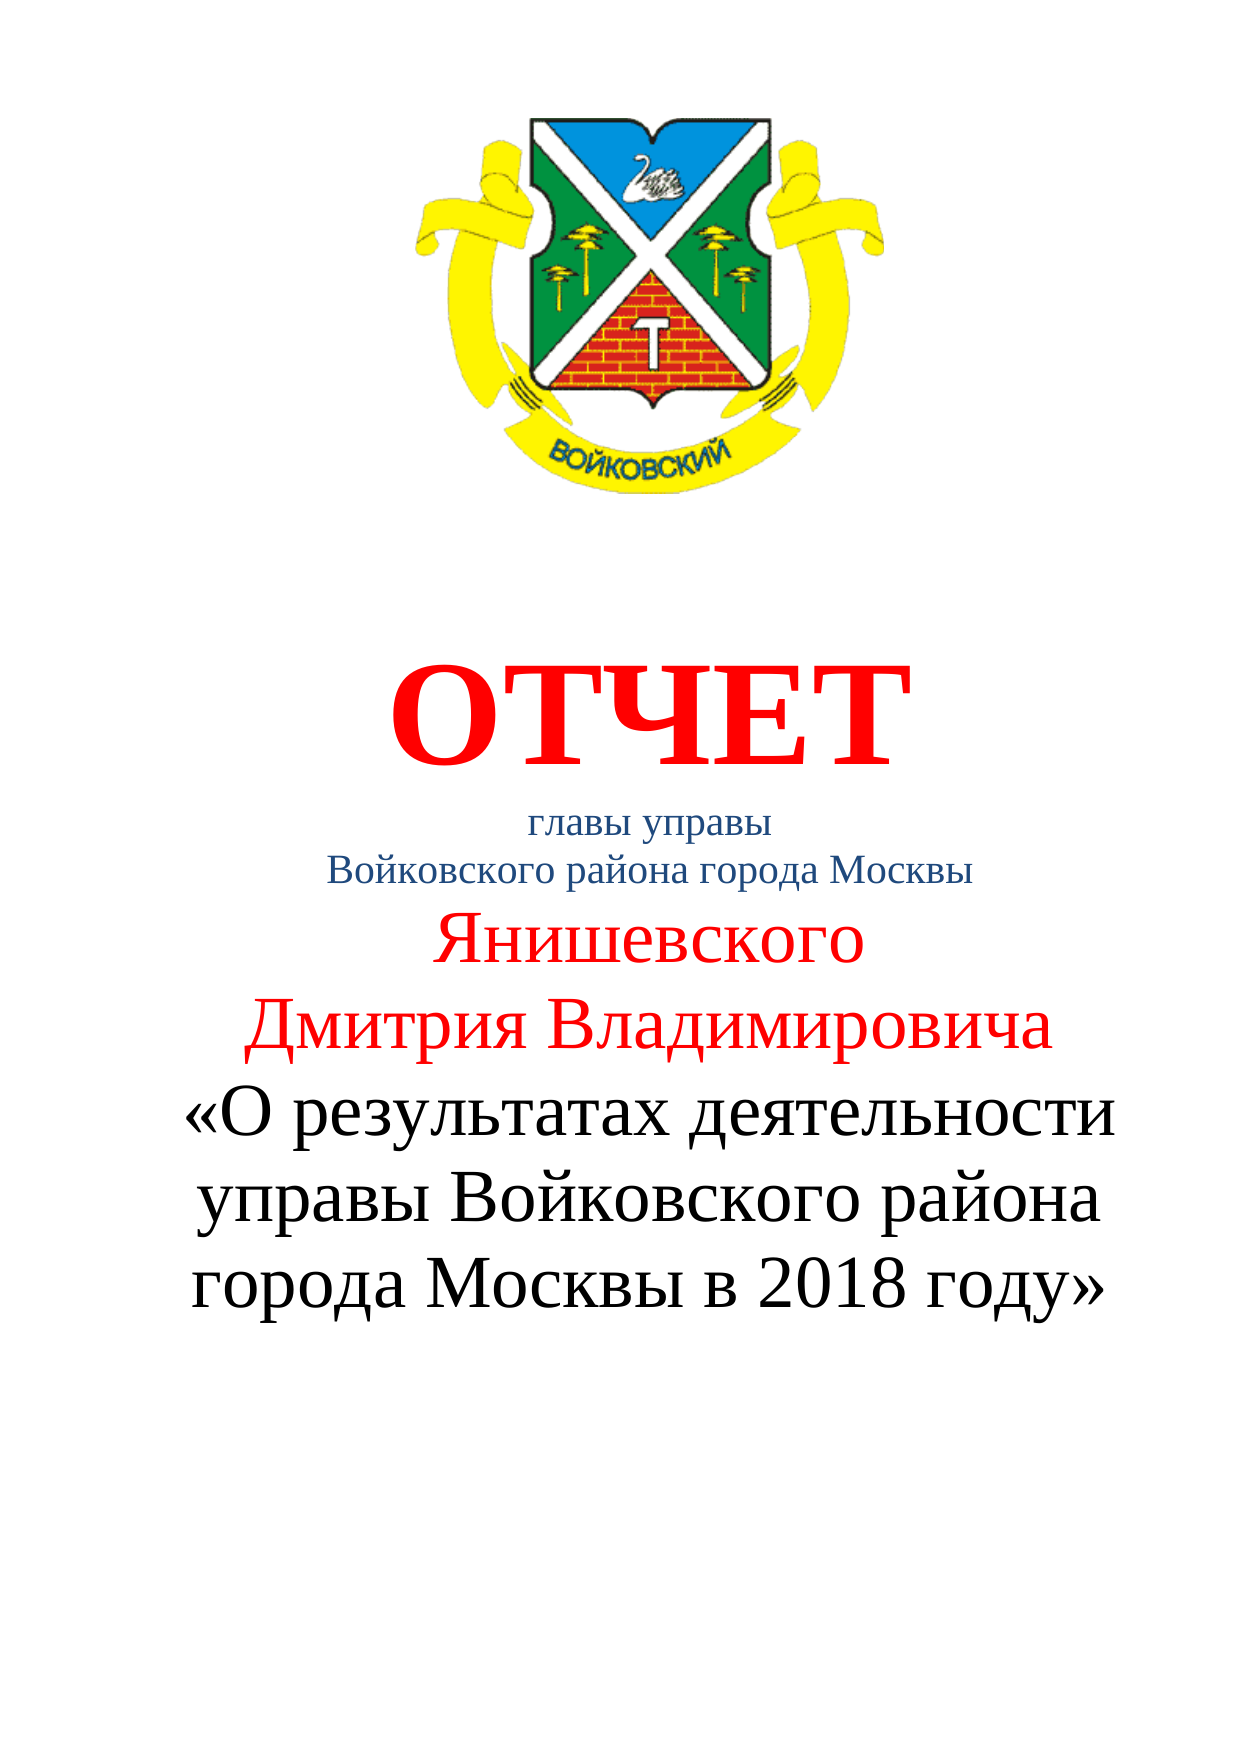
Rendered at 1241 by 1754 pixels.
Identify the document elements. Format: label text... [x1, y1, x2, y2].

text Янишевского [118, 892, 1181, 979]
picture [415, 118, 884, 494]
text Дмитрия Владимировича [118, 979, 1181, 1065]
text Войковского района города Москвы [118, 844, 1181, 892]
text главы управы [118, 797, 1181, 844]
text «О результатах деятельности управы Войковского района города Москвы в 2018 году» [118, 1065, 1181, 1324]
text ОТЧЕТ [118, 624, 1181, 797]
